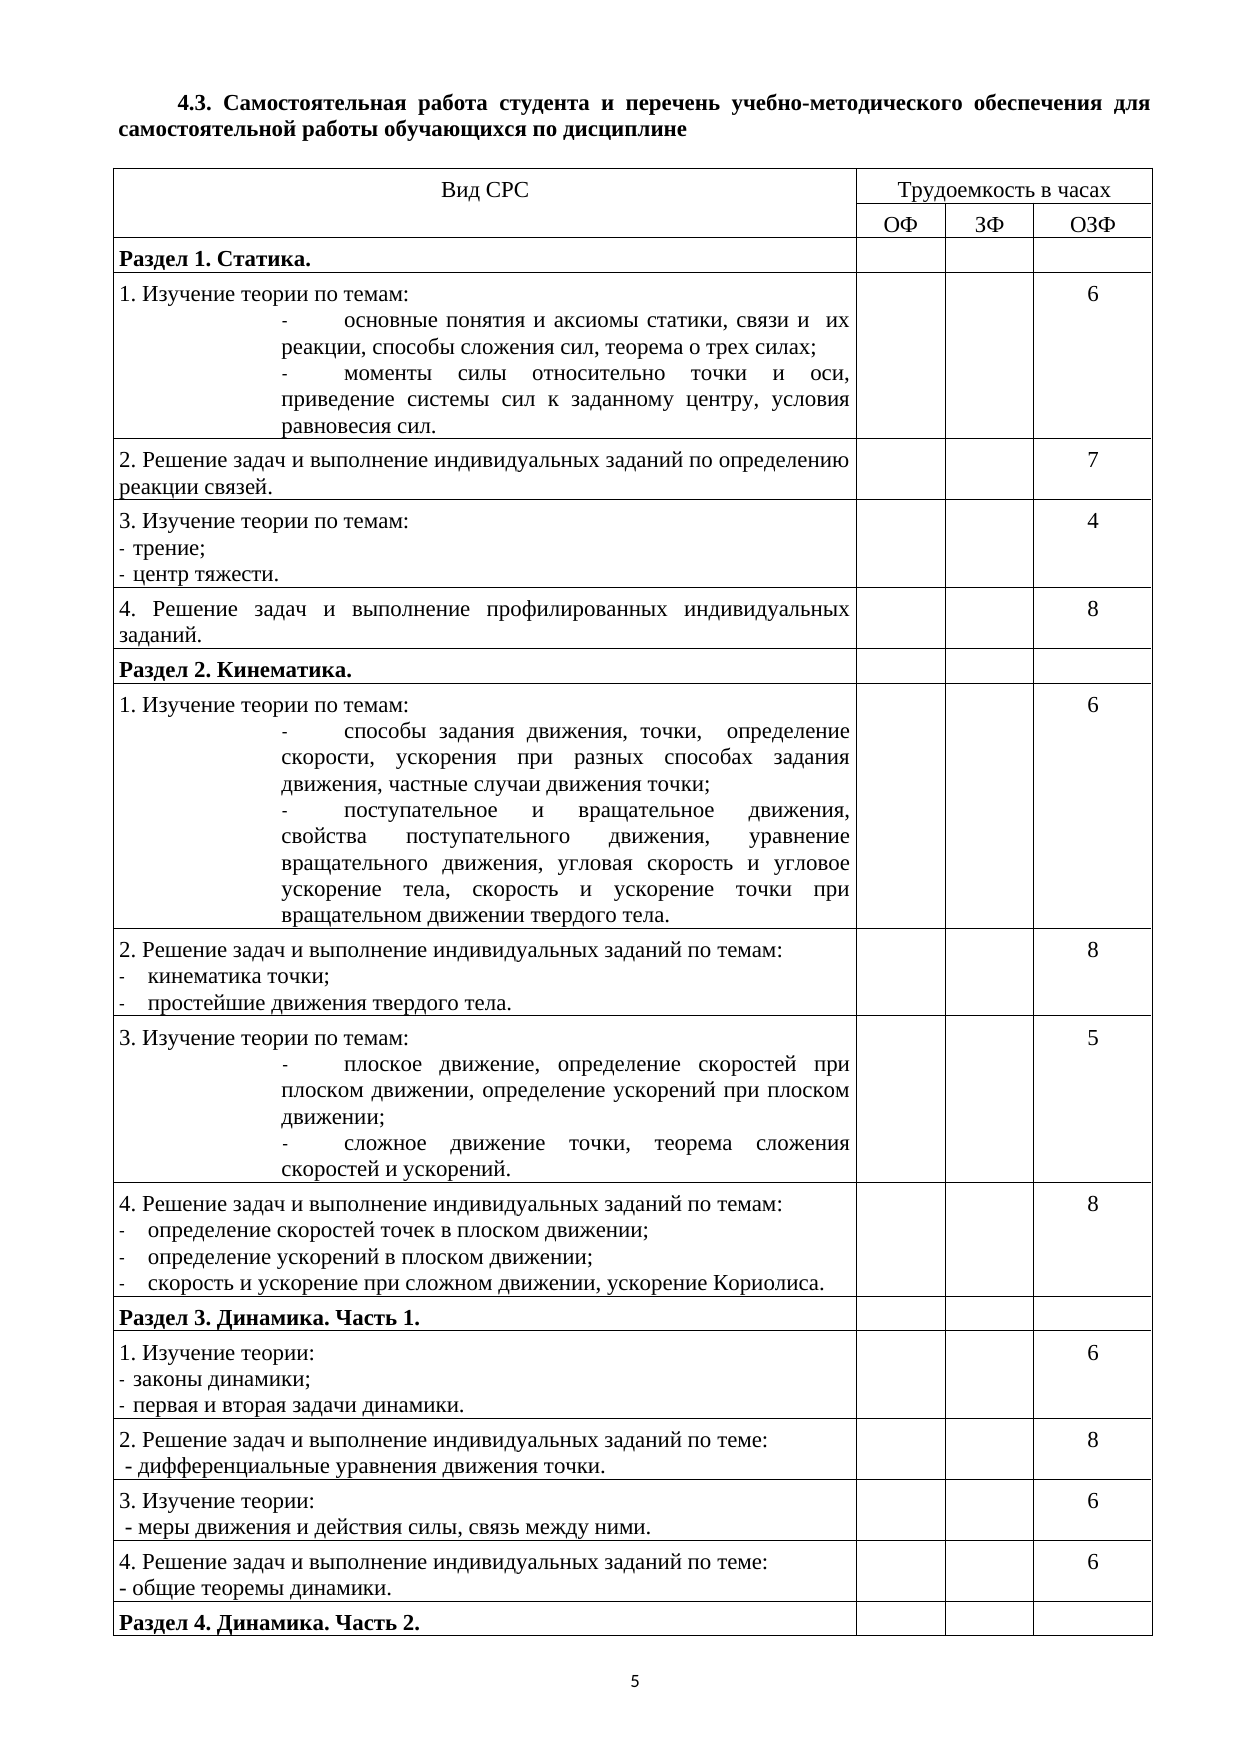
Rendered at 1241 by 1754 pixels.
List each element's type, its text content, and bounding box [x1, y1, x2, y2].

table_cell ЗФ [946, 204, 1033, 237]
table_cell [857, 1419, 945, 1479]
table_cell Раздел 1. Статика. [114, 238, 856, 272]
table_cell 1. Изучение теории по темам: способы задания движения, точки, определение скорости, ускорения при разных способах задания движения, частные случаи движения точки; поступательное и вращательное движения, свойства поступательного движения, уравнение вращательного движения, угловая скорость и угловое ускорение тела, скорость и ускорение точки при вращательном движении твердого тела. [114, 684, 856, 928]
table_cell 2. Решение задач и выполнение индивидуальных заданий по определению реакции связей. [114, 439, 856, 499]
table_cell 3. Изучение теории по темам: трение; центр тяжести. [114, 500, 856, 587]
table_cell [946, 929, 1033, 1015]
table_cell 6 [1034, 1540, 1152, 1601]
table_cell 4 [1034, 499, 1152, 587]
table_cell 8 [1034, 1182, 1152, 1296]
table_cell [1034, 648, 1152, 682]
table_cell ОЗФ [1034, 203, 1152, 237]
table_header Трудоемкость в часах [857, 169, 1152, 202]
table_cell [857, 1541, 945, 1601]
table_cell 8 [1034, 587, 1152, 648]
table_cell [857, 1480, 945, 1540]
table_cell 4. Решение задач и выполнение индивидуальных заданий по теме: - общие теоремы динамики. [114, 1541, 856, 1601]
table_cell 6 [1034, 1479, 1152, 1540]
table_cell 6 [1034, 1330, 1152, 1418]
table_cell Раздел 4. Динамика. Часть 2. [114, 1602, 856, 1635]
table_cell [946, 1602, 1033, 1635]
table_cell [857, 273, 945, 438]
table_cell 7 [1034, 438, 1152, 499]
table_cell [946, 588, 1033, 648]
table_cell 3. Изучение теории: - меры движения и действия силы, связь между ними. [114, 1480, 856, 1540]
table_cell ОФ [857, 204, 945, 237]
table_cell 6 [1034, 272, 1152, 438]
subtitle 4.3. Самостоятельная работа студента и перечень учебно-методического обеспечения для самостоятельной работы обучающихся по дисциплине [118, 89, 1152, 141]
table_cell 2. Решение задач и выполнение индивидуальных заданий по теме: - дифференциальные уравнения движения точки. [114, 1419, 856, 1479]
table_header Вид СРС [114, 169, 856, 237]
table_cell [946, 649, 1033, 682]
table_cell [946, 1297, 1033, 1330]
table_cell [857, 649, 945, 682]
table_cell 4. Решение задач и выполнение индивидуальных заданий по темам: определение скоростей точек в плоском движении; определение ускорений в плоском движении; скорость и ускорение при сложном движении, ускорение Кориолиса. [114, 1183, 856, 1296]
table_cell 6 [1034, 683, 1152, 928]
table_cell 2. Решение задач и выполнение индивидуальных заданий по темам: кинематика точки; простейшие движения твердого тела. [114, 929, 856, 1015]
table_cell [946, 439, 1033, 499]
table_cell [857, 238, 945, 272]
table_cell [946, 1480, 1033, 1540]
table_cell [857, 929, 945, 1015]
table_cell [857, 1183, 945, 1296]
table_cell [857, 1602, 945, 1635]
table_cell 1. Изучение теории: законы динамики; первая и вторая задачи динамики. [114, 1331, 856, 1418]
table_cell [857, 1016, 945, 1182]
table_cell [857, 1331, 945, 1418]
table_cell [946, 1183, 1033, 1296]
table_cell [1034, 1296, 1152, 1330]
table_cell [946, 238, 1033, 272]
table_cell [946, 1541, 1033, 1601]
table_cell 3. Изучение теории по темам: плоское движение, определение скоростей при плоском движении, определение ускорений при плоском движении; сложное движение точки, теорема сложения скоростей и ускорений. [114, 1016, 856, 1182]
table_cell [946, 1016, 1033, 1182]
table_cell 1. Изучение теории по темам: основные понятия и аксиомы статики, связи и их реакции, способы сложения сил, теорема о трех силах; моменты силы относительно точки и оси, приведение системы сил к заданному центру, условия равновесия сил. [114, 273, 856, 438]
table_cell [946, 500, 1033, 587]
table_cell [857, 684, 945, 928]
table_cell [1034, 1601, 1152, 1635]
table_cell [857, 500, 945, 587]
table_cell Раздел 3. Динамика. Часть 1. [114, 1297, 856, 1330]
table_cell 4. Решение задач и выполнение профилированных индивидуальных заданий. [114, 588, 856, 648]
table_cell [946, 684, 1033, 928]
table_cell [857, 1297, 945, 1330]
table_cell Раздел 2. Кинематика. [114, 649, 856, 682]
table_cell 5 [1034, 1015, 1152, 1182]
table_cell [1034, 237, 1152, 272]
table_cell [857, 439, 945, 499]
table_cell [946, 1419, 1033, 1479]
table_cell [946, 273, 1033, 438]
table_cell 8 [1034, 928, 1152, 1015]
table_cell 8 [1034, 1418, 1152, 1479]
table_cell [946, 1331, 1033, 1418]
table_cell [857, 588, 945, 648]
